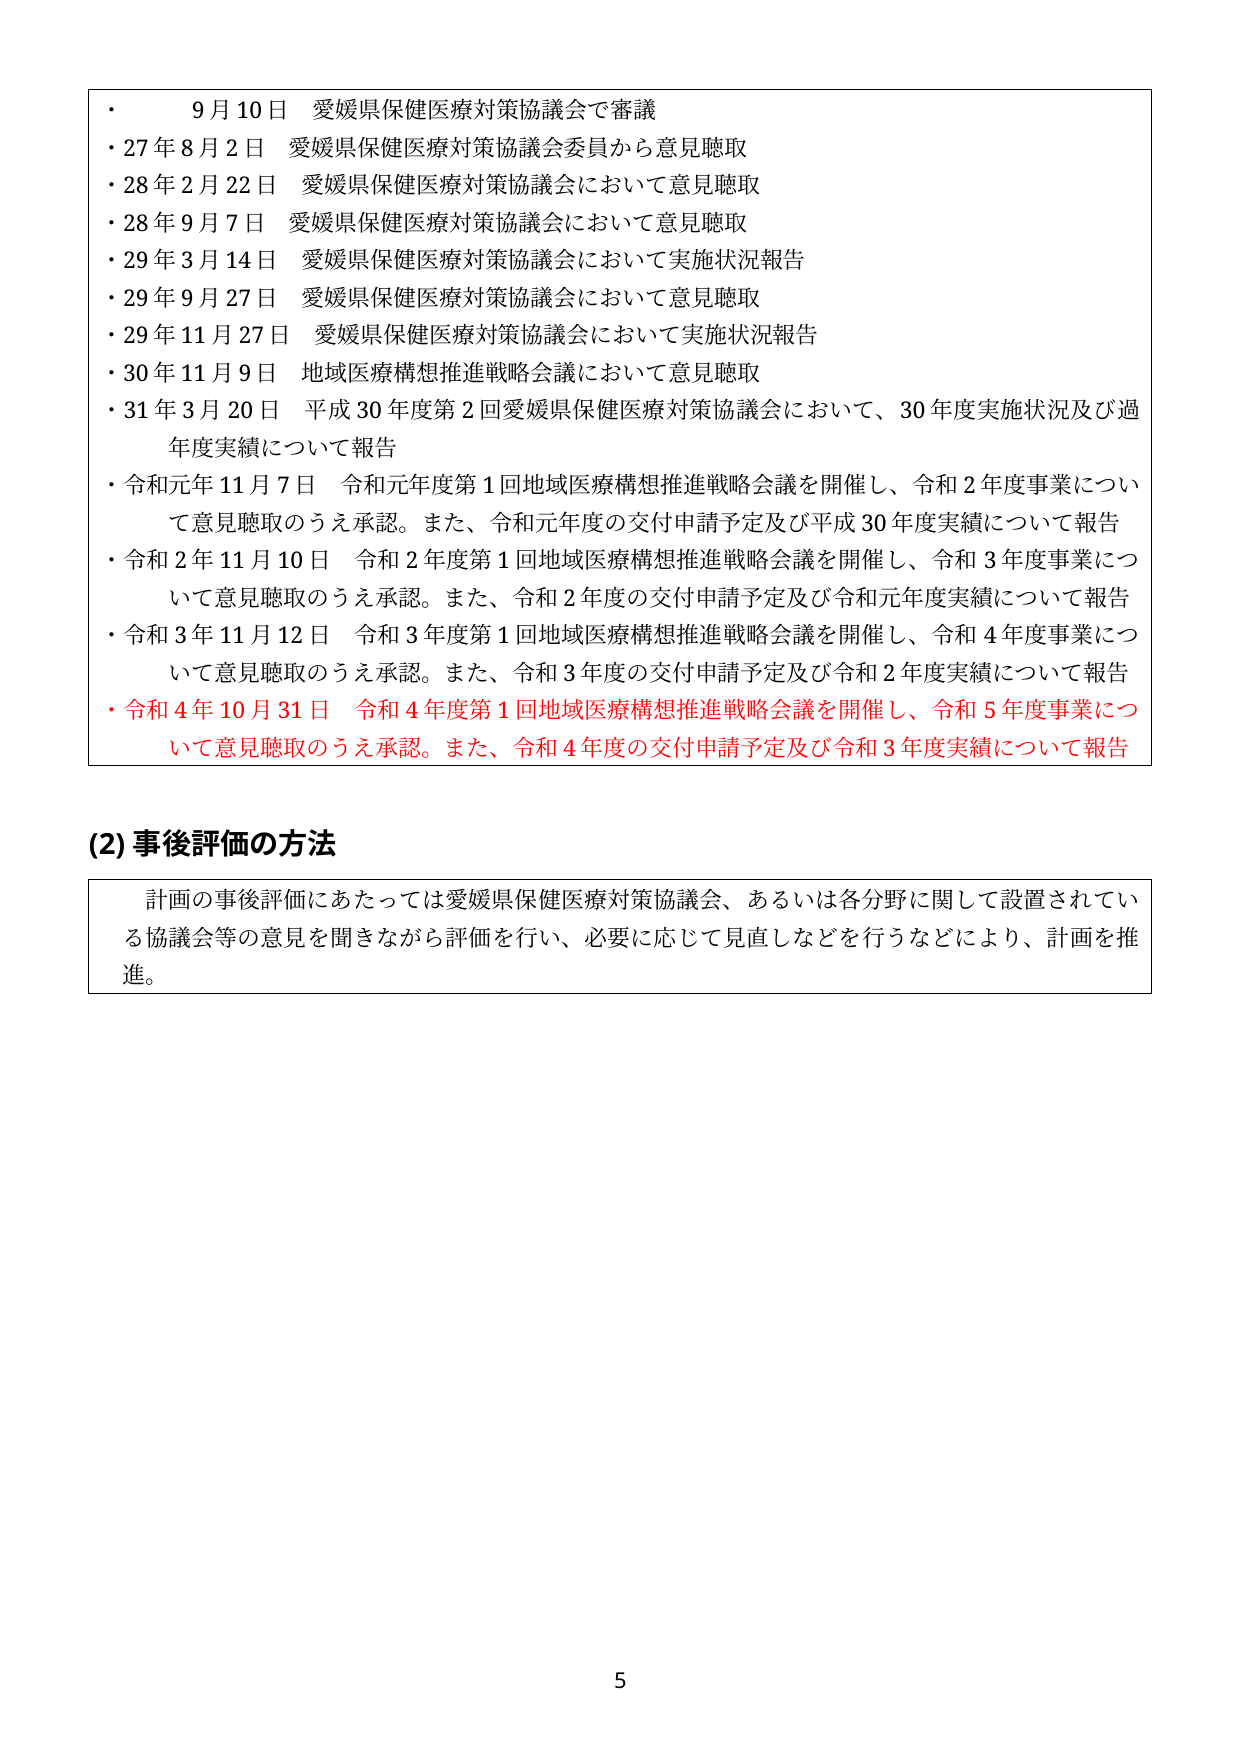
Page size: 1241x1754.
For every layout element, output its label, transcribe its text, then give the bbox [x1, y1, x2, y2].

text (2) 事後評価の方法 [89, 804, 1152, 879]
table_header 計画の事後評価にあたっては愛媛県保健医療対策協議会、あるいは各分野に関して設置されている協議会等の意見を聞きながら評価を行い、必要に応じて見直しなどを行うなどにより、計画を推進。 [89, 880, 1151, 992]
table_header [89, 90, 1151, 765]
